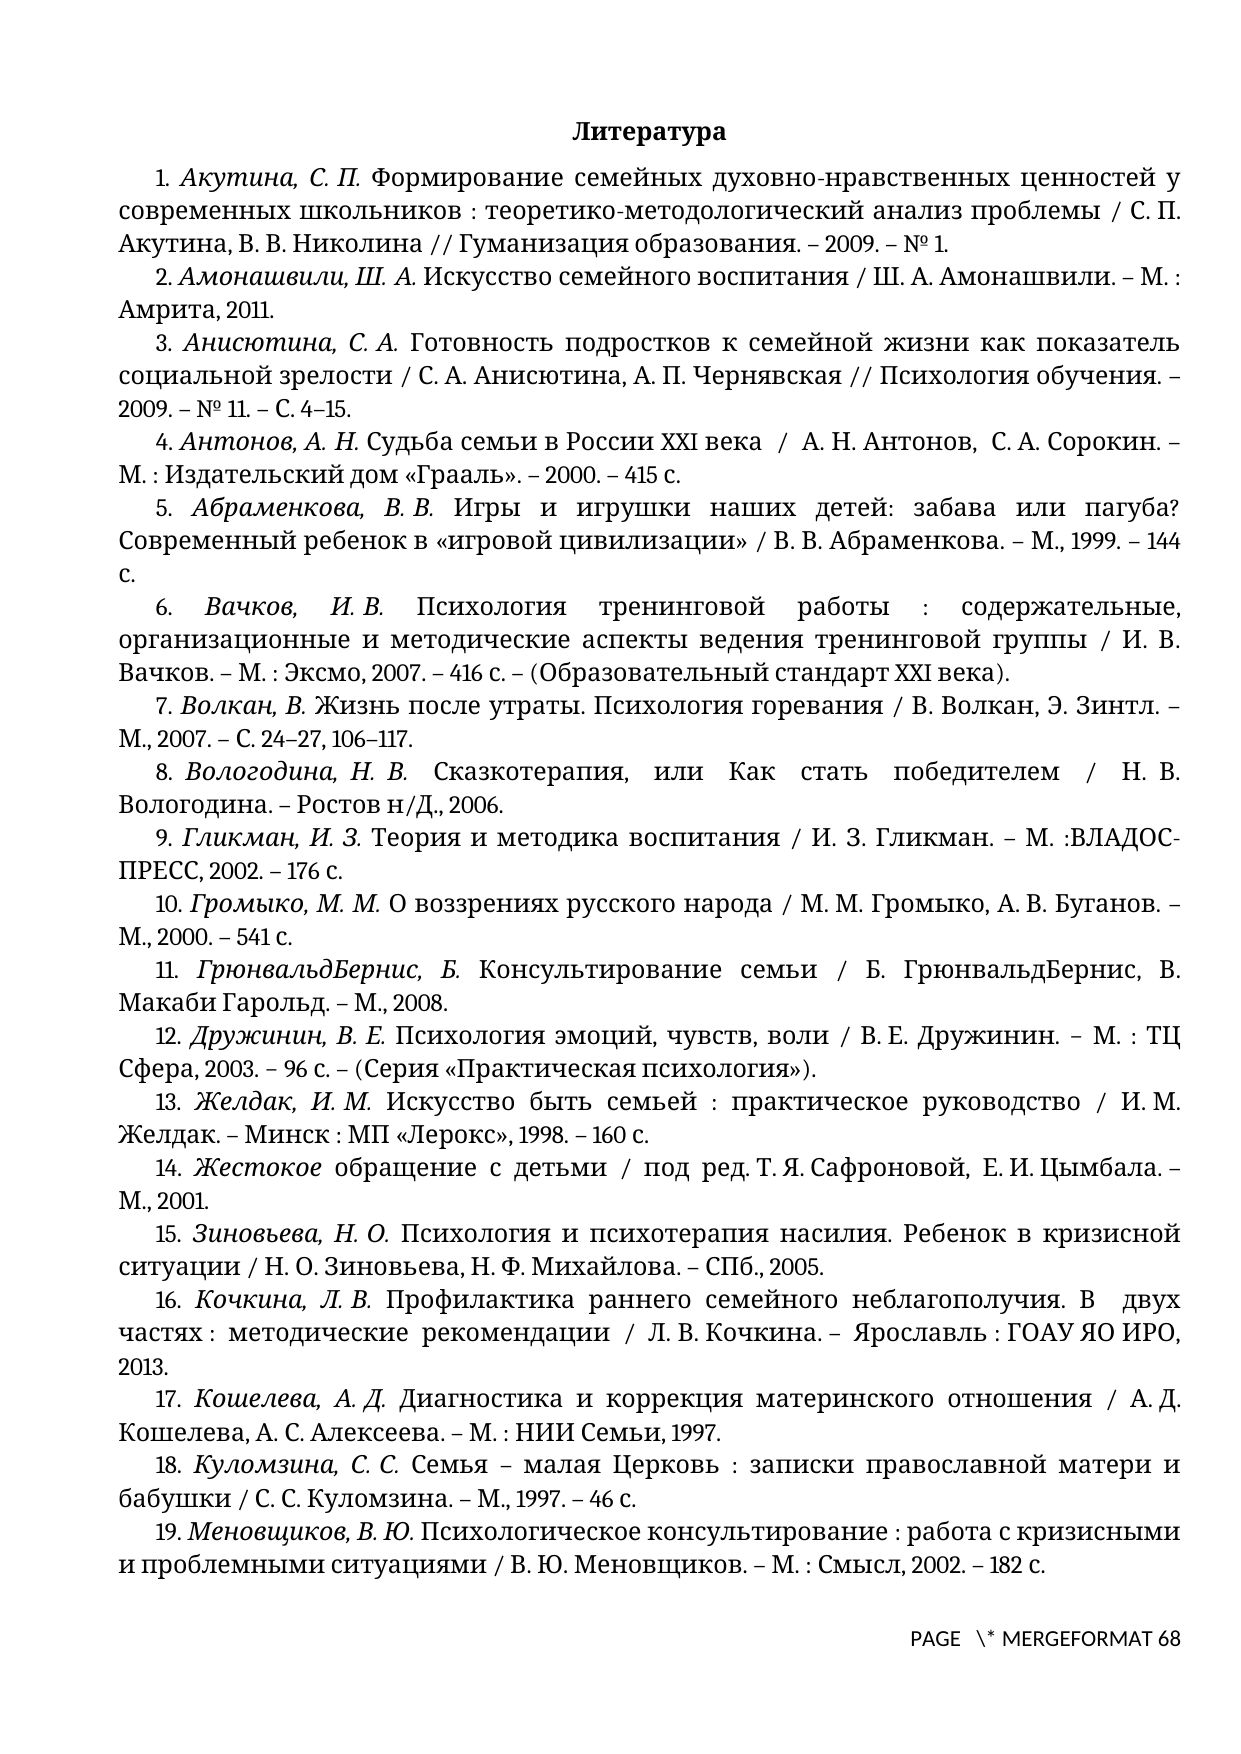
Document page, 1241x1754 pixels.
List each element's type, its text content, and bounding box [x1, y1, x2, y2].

text 3. Анисютина, С. А. Готовность подростков к семейной жизни как показатель социальной зрелости / С. А. Анисютина, А. П. Чернявская // Психология обучения. – 2009. – № 11. – С. 4–15. [118, 329, 1181, 423]
text 5. Абраменкова, В. В. Игры и игрушки наших детей: забава или пагуба? Современный ребенок в «игровой цивилизации» / В. В. Абраменкова. – М., 1999. – 144 с. [118, 494, 1181, 589]
text 9. Гликман, И. З. Теория и методика воспитания / И. З. Гликман. – М. :ВЛАДОС-ПРЕСС, 2002. – 176 с. [118, 824, 1181, 886]
text 13. Желдак, И. М. Искусство быть семьей : практическое руководство / И. М. Желдак. – Минск : МП «Лерокс», 1998. – 160 с. [118, 1088, 1181, 1150]
text 18. Куломзина, С. С. Семья – малая Церковь : записки православной матери и бабушки / С. С. Куломзина. – М., 1997. – 46 с. [118, 1451, 1181, 1513]
text 1. Акутина, С. П. Формирование семейных духовно-нравственных ценностей у современных школьников : теоретико-методологический анализ проблемы / С. П. Акутина, В. В. Николина // Гуманизация образования. – 2009. – № 1. [118, 164, 1181, 258]
text 2. Амонашвили, Ш. А. Искусство семейного воспитания / Ш. А. Амонашвили. – М. : Амрита, 2011. [118, 263, 1181, 324]
text 15. Зиновьева, Н. О. Психология и психотерапия насилия. Ребенок в кризисной ситуации / Н. О. Зиновьева, Н. Ф. Михайлова. – СПб., 2005. [118, 1220, 1181, 1282]
text 7. Волкан, В. Жизнь после утраты. Психология горевания / В. Волкан, Э. Зинтл. – М., 2007. – С. 24–27, 106–117. [118, 692, 1181, 754]
text 19. Меновщиков, В. Ю. Психологическое консультирование : работа с кризисными и проблемными ситуациями / В. Ю. Меновщиков. – М. : Смысл, 2002. – 182 с. [118, 1517, 1181, 1579]
text 14. Жестокое обращение с детьми / под ред. Т. Я. Сафроновой, Е. И. Цымбала. – М., 2001. [118, 1154, 1181, 1216]
text 4. Антонов, А. Н. Судьба семьи в России XXI века / А. Н. Антонов, С. А. Сорокин. – М. : Издательский дом «Грааль». – 2000. – 415 с. [118, 428, 1181, 489]
text Литература [118, 118, 1181, 147]
text 12. Дружинин, В. Е. Психология эмоций, чувств, воли / В. Е. Дружинин. − М. : ТЦ Сфера, 2003. − 96 с. – (Серия «Практическая психология»). [118, 1022, 1181, 1084]
text 10. Громыко, М. М. О воззрениях русского народа / М. М. Громыко, А. В. Буганов. – М., 2000. – 541 с. [118, 890, 1181, 952]
text 11. ГрюнвальдБернис, Б. Консультирование семьи / Б. ГрюнвальдБернис, В. Макаби Гарольд. – М., 2008. [118, 956, 1181, 1018]
text 16. Кочкина, Л. В. Профилактика раннего семейного неблагополучия. В двух частях : методические рекомендации / Л. В. Кочкина. – Ярославль : ГОАУ ЯО ИРО, 2013. [118, 1286, 1181, 1381]
text 8. Вологодина, Н. В. Сказкотерапия, или Как стать победителем / Н. В. Вологодина. – Ростов н/Д., 2006. [118, 758, 1181, 820]
text 17. Кошелева, А. Д. Диагностика и коррекция материнского отношения / А. Д. Кошелева, А. С. Алексеева. – М. : НИИ Семьи, 1997. [118, 1385, 1181, 1447]
text 6. Вачков, И. В. Психология тренинговой работы : содержательные, организационные и методические аспекты ведения тренинговой группы / И. В. Вачков. – М. : Эксмо, 2007. – 416 с. – (Образовательный стандарт XXI века). [118, 593, 1181, 688]
